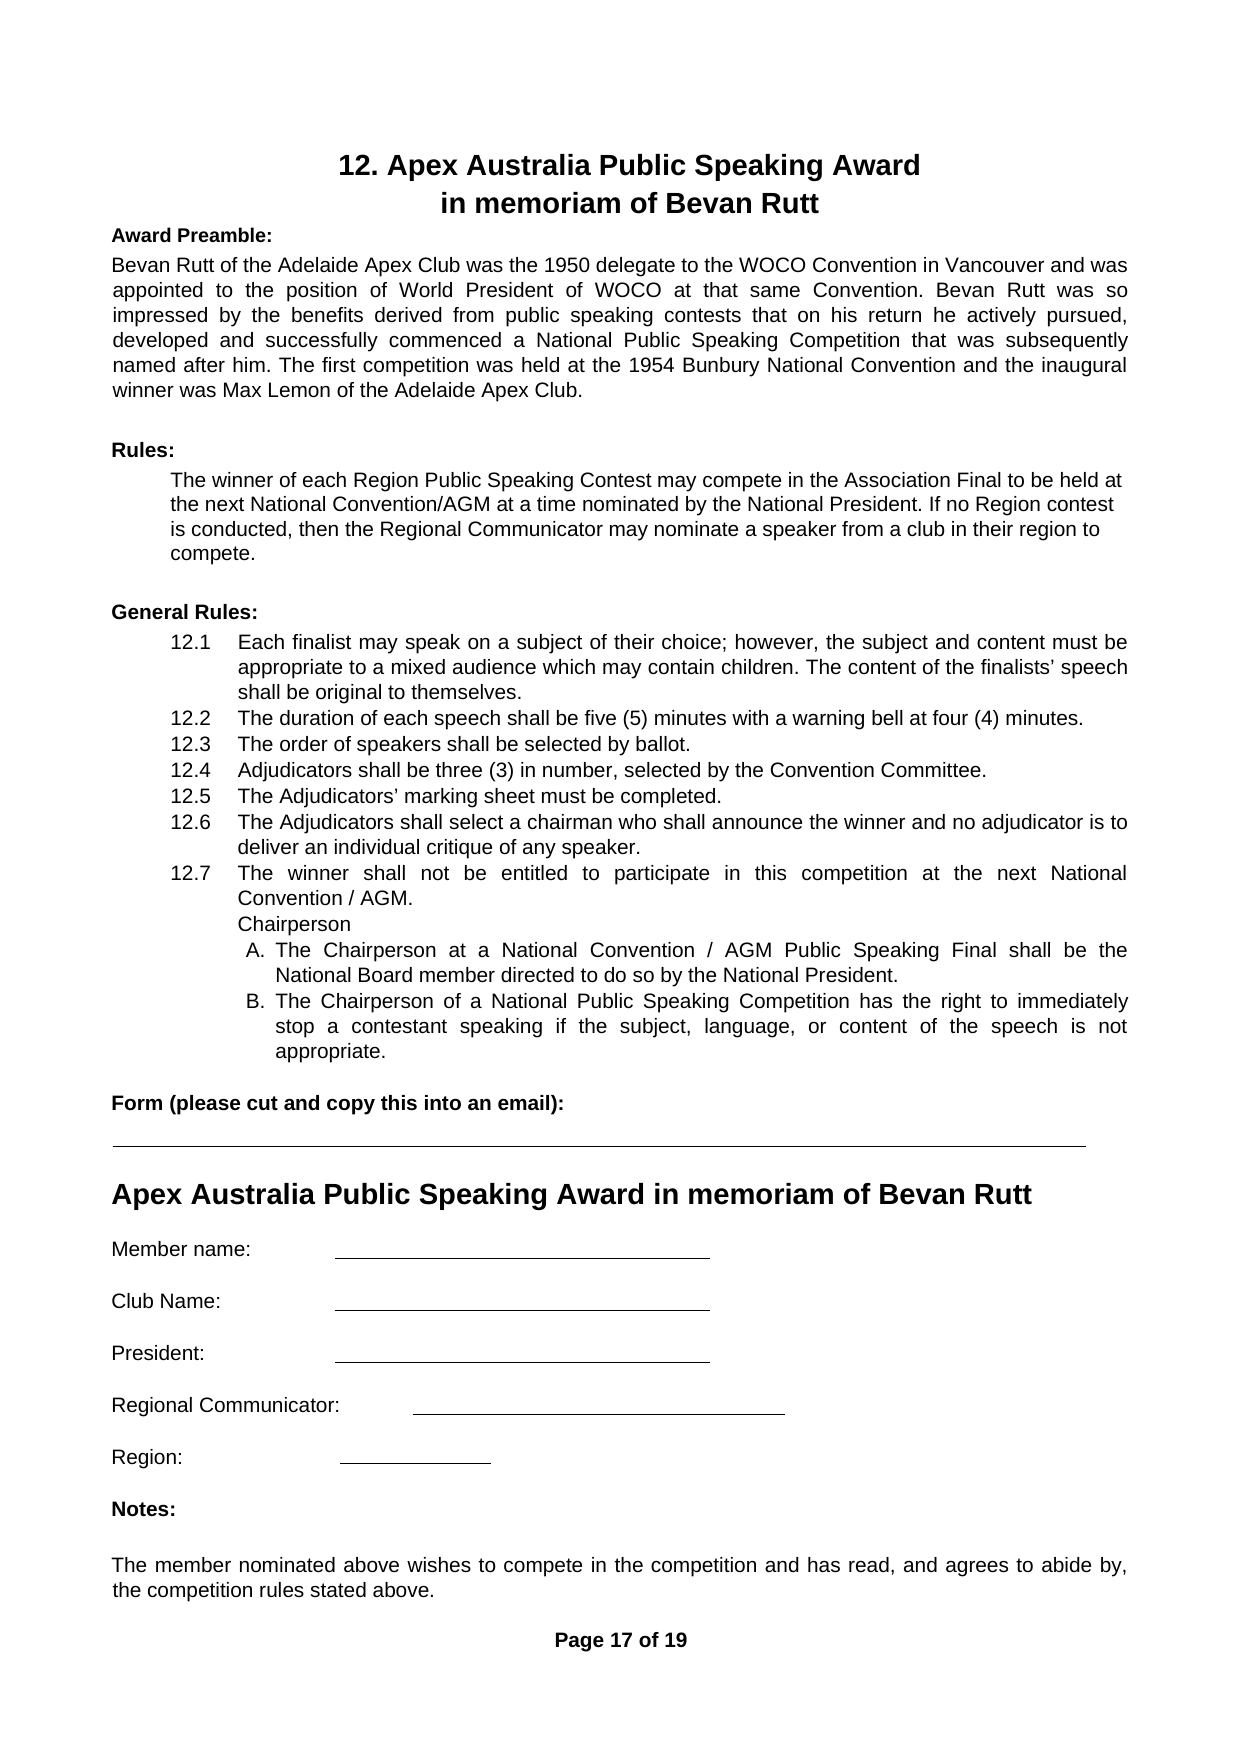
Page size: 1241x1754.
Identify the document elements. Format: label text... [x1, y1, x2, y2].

text The member nominated above wishes to compete in the competition and has read, and agrees to abide by, the competition rules stated above. [111, 1553, 1129, 1602]
text Regional Communicator: [111, 1393, 1129, 1417]
text Rules: [111, 437, 1129, 461]
text President: [111, 1341, 1129, 1365]
text Award Preamble: [111, 224, 1129, 247]
subtitle Apex Australia Public Speaking Award in memoriam of Bevan Rutt [111, 1177, 1041, 1210]
list 12.1 Each finalist may speak on a subject of their choice; however, the subject and content must be appropriate to a mixed audience which may contain children. The content of the finalists’ speech shall be original to themselves. [170, 630, 1129, 704]
list The Chairperson of a National Public Speaking Competition has the right to immediately stop a contestant speaking if the subject, language, or content of the speech is not appropriate. [246, 989, 1129, 1063]
text 12.4 Adjudicators shall be three (3) in number, selected by the Convention Committee. [170, 758, 1129, 782]
text General Rules: [111, 600, 1129, 624]
text 12.2 The duration of each speech shall be five (5) minutes with a warning bell at four (4) minutes. [170, 706, 1129, 730]
text Region: [111, 1445, 1129, 1469]
text Club Name: [111, 1289, 1129, 1313]
subtitle 12. Apex Australia Public Speaking Award [320, 148, 940, 182]
text The winner of each Region Public Speaking Contest may compete in the Association Final to be held at the next National Convention/AGM at a time nominated by the National President. If no Region contest is conducted, then the Regional Communicator may nominate a speaker from a club in their region to compete. [170, 468, 1129, 565]
subtitle in memoriam of Bevan Rutt [320, 186, 940, 220]
text Form (please cut and copy this into an email): [111, 1091, 1129, 1115]
text Chairperson [237, 912, 1129, 936]
text Bevan Rutt of the Adelaide Apex Club was the 1950 delegate to the WOCO Convention in Vancouver and was appointed to the position of World President of WOCO at that same Convention. Bevan Rutt was so impressed by the benefits derived from public speaking contests that on his return he actively pursued, developed and successfully commenced a National Public Speaking Competition that was subsequently named after him. The first competition was held at the 1954 Bunbury National Convention and the inaugural winner was Max Lemon of the Adelaide Apex Club. [111, 253, 1129, 402]
text 12.5 The Adjudicators’ marking sheet must be completed. [170, 784, 1129, 808]
list The Chairperson at a National Convention / AGM Public Speaking Final shall be the National Board member directed to do so by the National President. [246, 938, 1129, 987]
text 12.7 The winner shall not be entitled to participate in this competition at the next National Convention / AGM. [170, 861, 1129, 910]
text Notes: [111, 1497, 1129, 1521]
text 12.3 The order of speakers shall be selected by ballot. [170, 732, 1129, 756]
text 12.6 The Adjudicators shall select a chairman who shall announce the winner and no adjudicator is to deliver an individual critique of any speaker. [170, 810, 1129, 859]
text Member name: [111, 1237, 1129, 1261]
